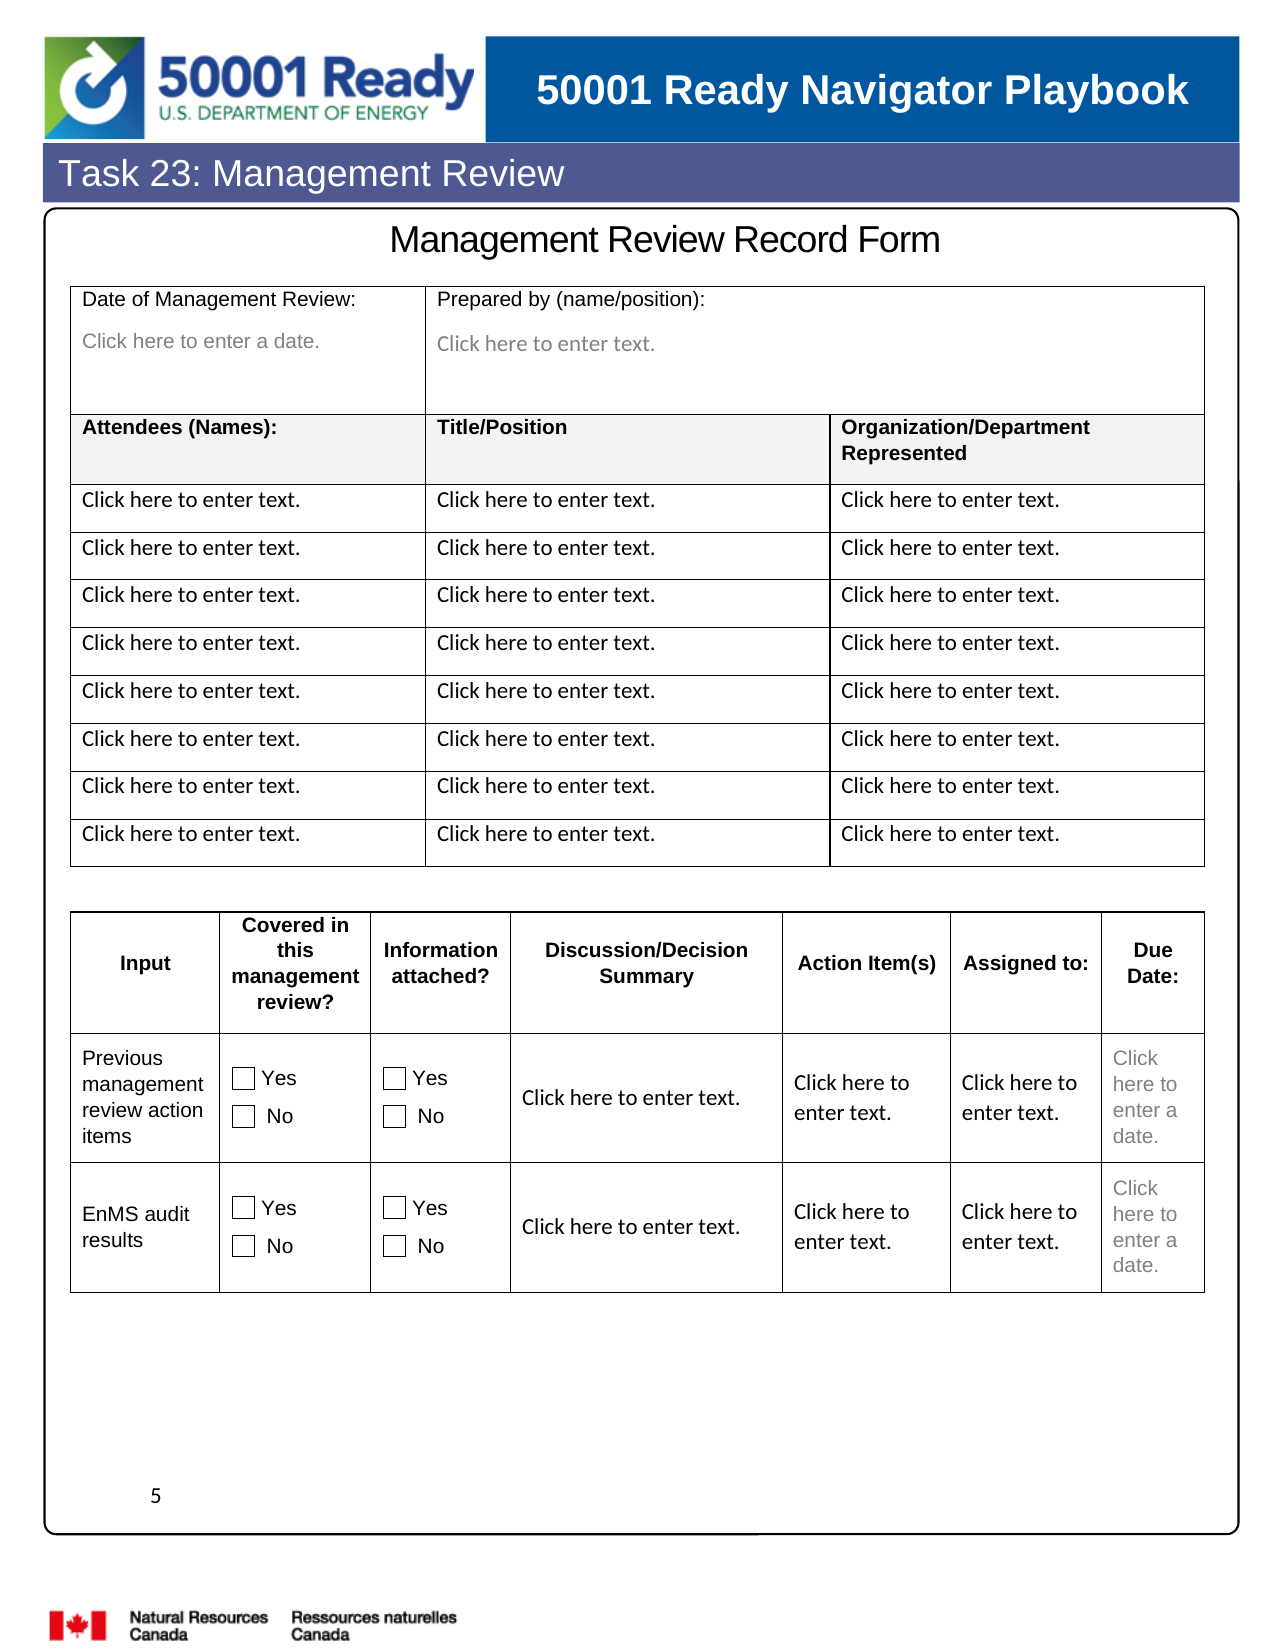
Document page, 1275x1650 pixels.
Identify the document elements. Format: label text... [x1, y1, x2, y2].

table_cell Yes No [220, 1163, 370, 1292]
table_cell Yes No [371, 1034, 510, 1162]
picture [42, 36, 474, 138]
table_cell EnMS audit results [71, 1163, 219, 1292]
table_header Date of Management Review: [71, 287, 425, 414]
table_header Input [71, 913, 219, 1033]
title Management Review Record Form [103, 217, 1228, 261]
table_cell Yes No [371, 1163, 510, 1292]
table_header Discussion/Decision Summary [511, 913, 782, 1033]
table_cell Organization/Department Represented [831, 415, 1204, 484]
table_cell Yes No [220, 1034, 370, 1162]
table_header Information attached? [371, 913, 510, 1033]
table_cell Attendees (Names): [71, 415, 425, 484]
table_header Action Item(s) [783, 913, 950, 1033]
picture [49, 1606, 486, 1645]
table_cell Previous management review action items [71, 1034, 219, 1162]
table_cell Title/Position [426, 415, 829, 484]
table_header Prepared by (name/position): [426, 287, 1204, 414]
table_header Due Date: [1102, 913, 1204, 1033]
table_header Covered in this management review? [220, 913, 370, 1033]
table_header Assigned to: [951, 913, 1101, 1033]
